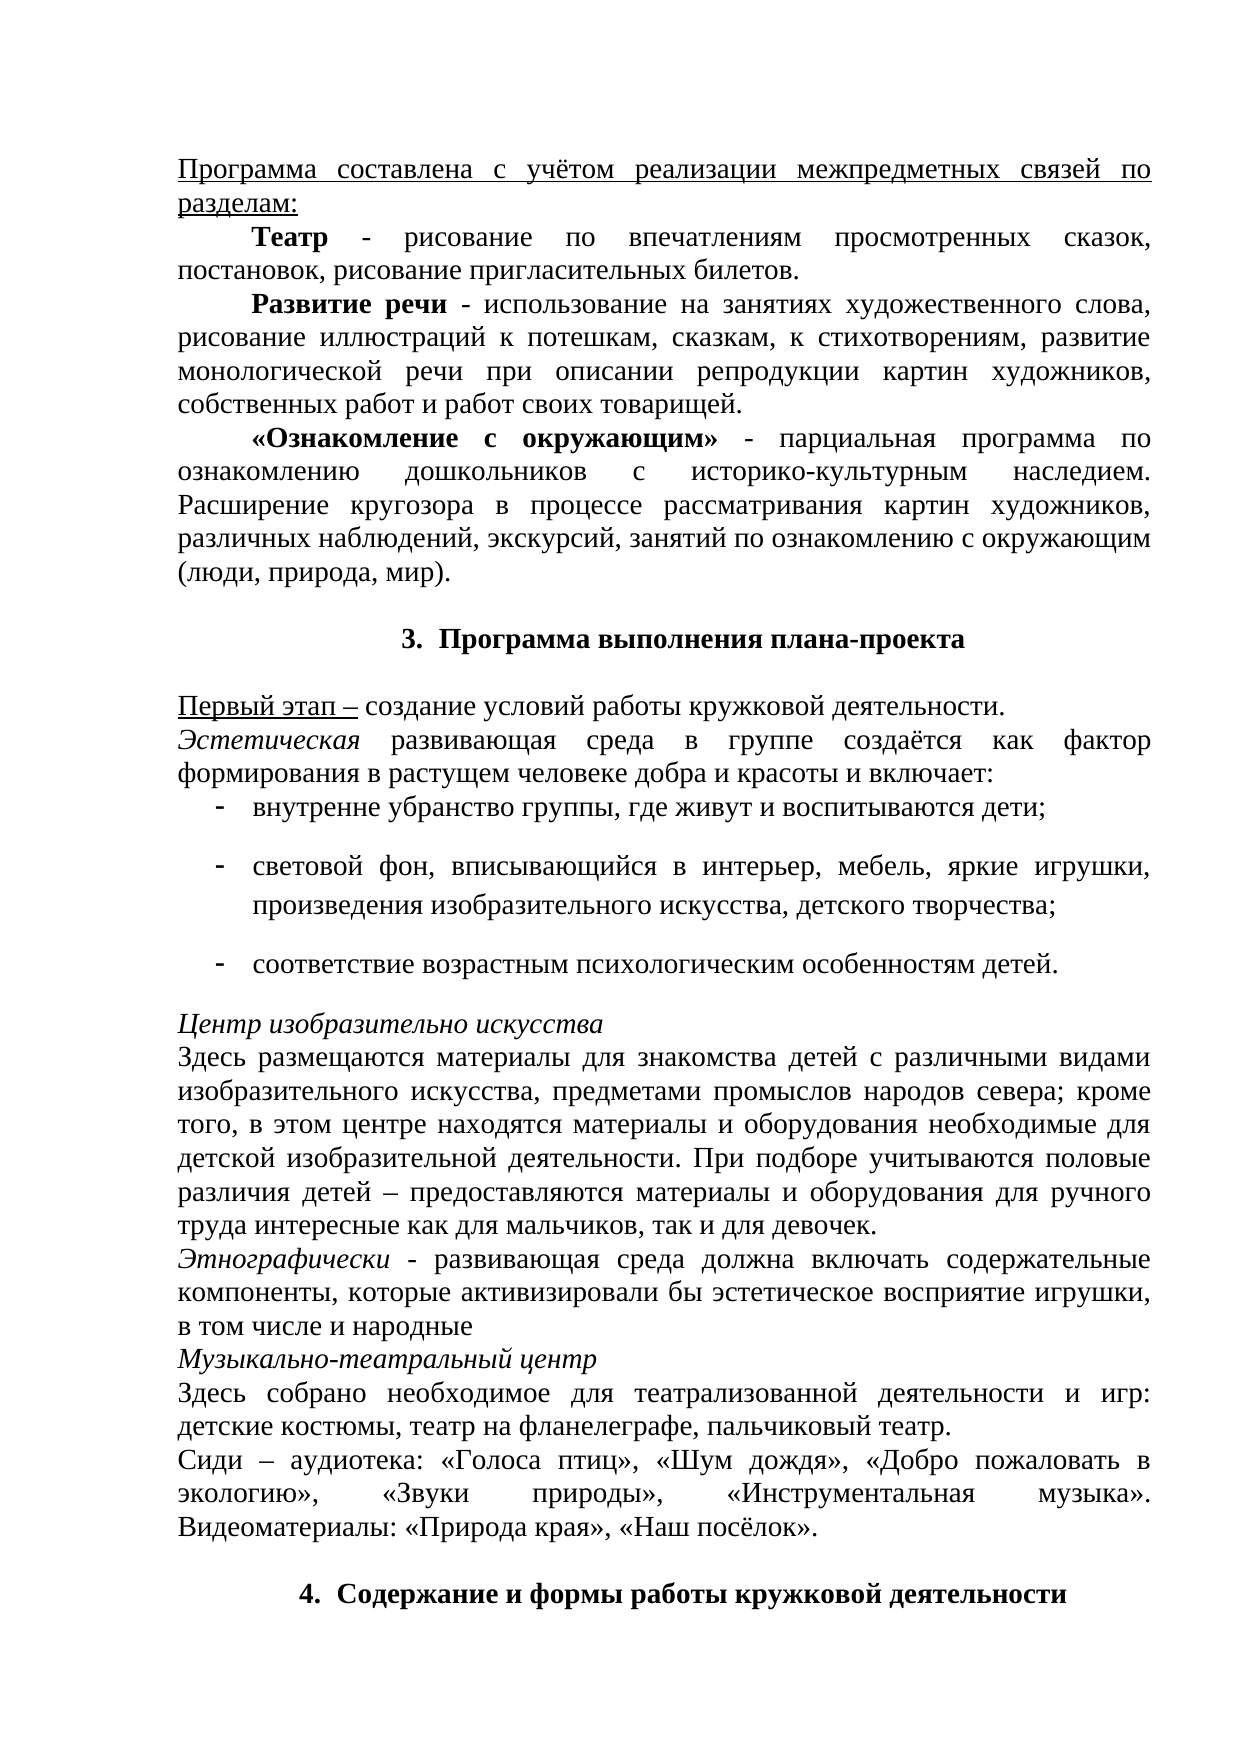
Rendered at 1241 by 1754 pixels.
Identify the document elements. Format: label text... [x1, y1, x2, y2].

list Программа выполнения плана-проекта [215, 621, 1152, 655]
text Театр - рисование по впечатлениям просмотренных сказок, постановок, рисование пригласительных билетов. [177, 219, 1152, 286]
text Этнографически - развивающая среда должна включать содержательные компоненты, которые активизировали бы эстетическое восприятие игрушки, в том числе и народные [177, 1241, 1152, 1341]
list внутренне убранство группы, где живут и воспитываются дети; [215, 789, 1152, 823]
text Развитие речи - использование на занятиях художественного слова, рисование иллюстраций к потешкам, сказкам, к стихотворениям, развитие монологической речи при описании репродукции картин художников, собственных работ и работ своих товарищей. [177, 286, 1152, 420]
list Содержание и формы работы кружковой деятельности [215, 1576, 1152, 1610]
text «Ознакомление с окружающим» - парциальная программа по ознакомлению дошкольников с историко-культурным наследием. Расширение кругозора в процессе рассматривания картин художников, различных наблюдений, экскурсий, занятий по ознакомлению с окружающим (люди, природа, мир). [177, 420, 1152, 588]
text Музыкально-театральный центр [177, 1341, 1152, 1375]
text Сиди – аудиотека: «Голоса птиц», «Шум дождя», «Добро пожаловать в экологию», «Звуки природы», «Инструментальная музыка». Видеоматериалы: «Природа края», «Наш посёлок». [177, 1442, 1152, 1543]
text Программа составлена с учётом реализации межпредметных связей по разделам: [177, 182, 1152, 219]
text Программа составлена с учётом реализации межпредметных связей по разделам: [177, 152, 1152, 181]
text Первый этап – создание условий работы кружковой деятельности. [177, 688, 1152, 722]
list световой фон, вписывающийся в интерьер, мебель, яркие игрушки, произведения изобразительного искусства, детского творчества; [215, 848, 1152, 921]
text Здесь собрано необходимое для театрализованной деятельности и игр: детские костюмы, театр на фланелеграфе, пальчиковый театр. [177, 1375, 1152, 1442]
text Центр изобразительно искусства [177, 1006, 1152, 1039]
list соответствие возрастным психологическим особенностям детей. [215, 946, 1152, 980]
text Эстетическая развивающая среда в группе создаётся как фактор формирования в растущем человеке добра и красоты и включает: [177, 722, 1152, 789]
text Здесь размещаются материалы для знакомства детей с различными видами изобразительного искусства, предметами промыслов народов севера; кроме того, в этом центре находятся материалы и оборудования необходимые для детской изобразительной деятельности. При подборе учитываются половые различия детей – предоставляются материалы и оборудования для ручного труда интересные как для мальчиков, так и для девочек. [177, 1039, 1152, 1241]
